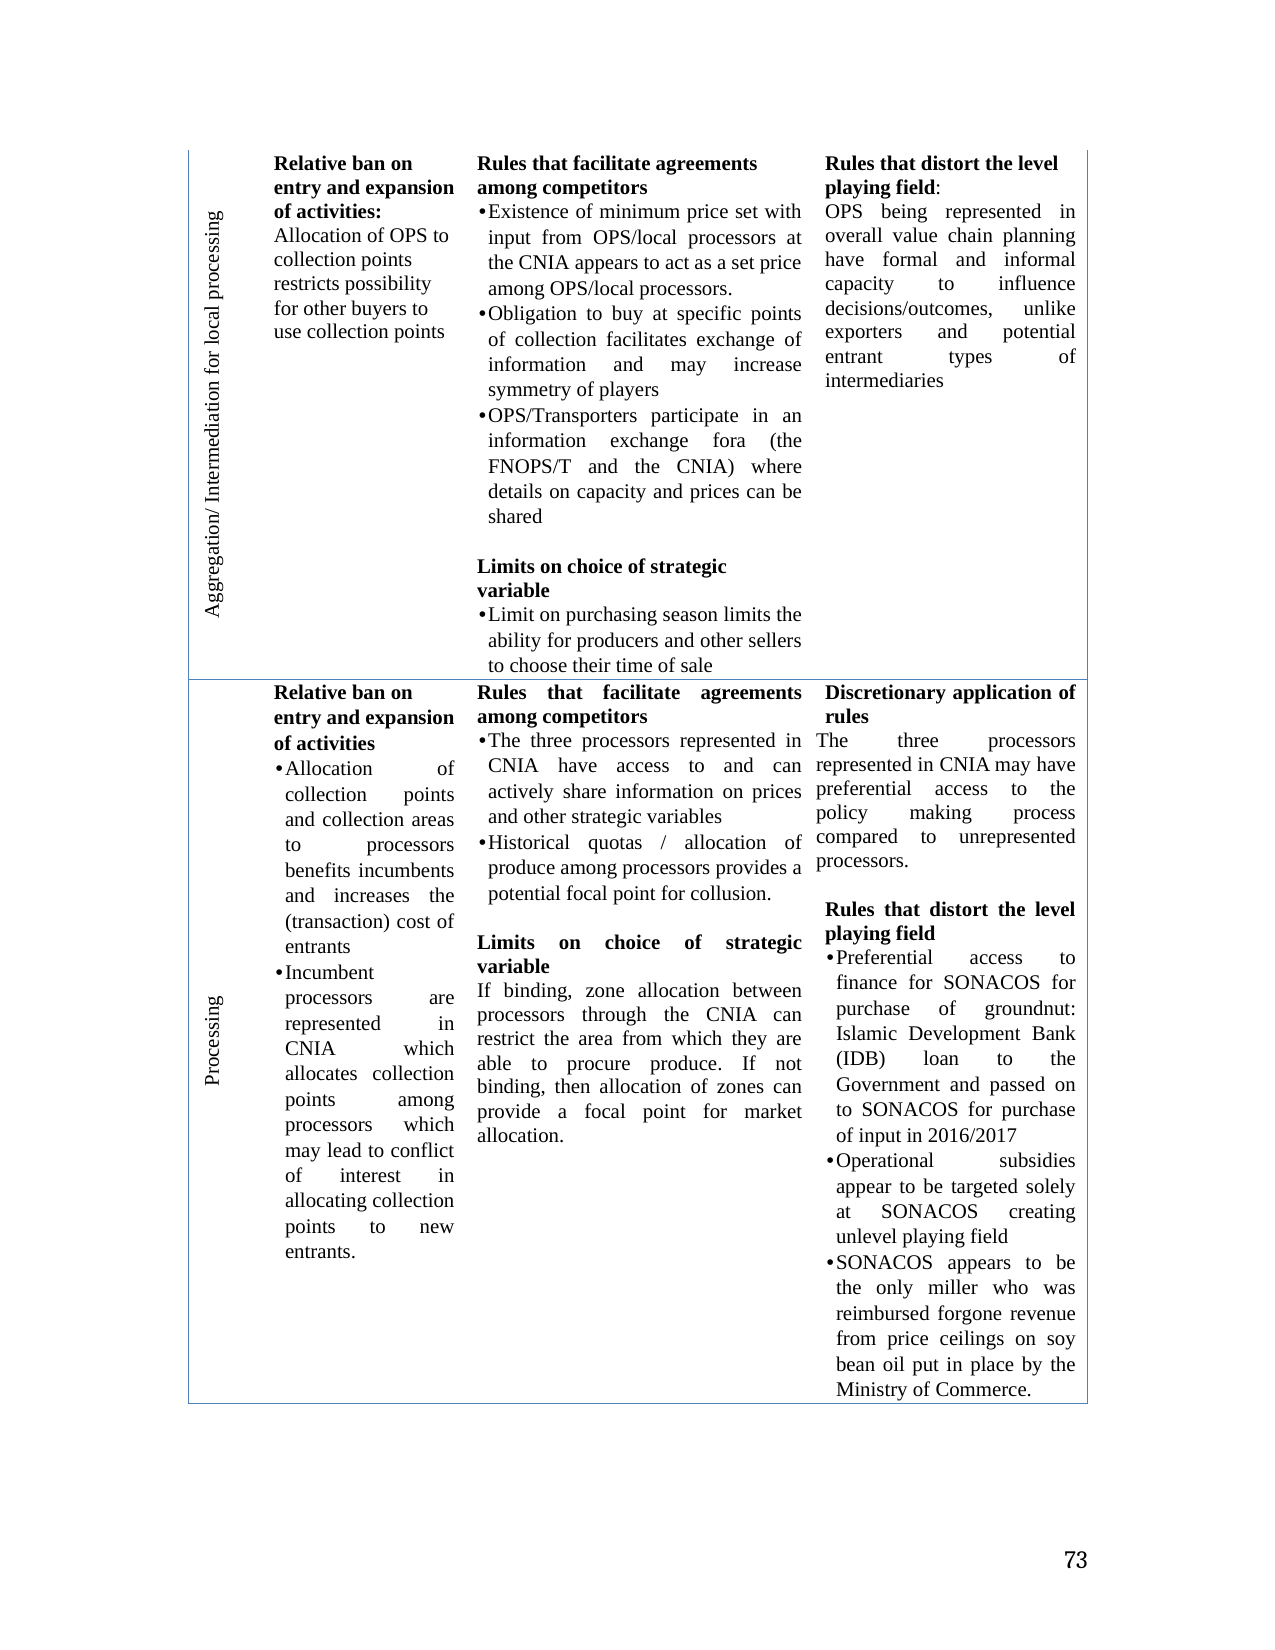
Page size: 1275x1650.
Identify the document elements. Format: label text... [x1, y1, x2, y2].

table_cell Relative ban on entry and expansion of activities: Allocation of OPS to collection points restricts possibility for other buyers to use collection points [263, 150, 466, 679]
table_cell Rules that facilitate agreements among competitors The three processors represented in CNIA have access to and can actively share information on prices and other strategic variables Historical quotas / allocation of produce among processors provides a potential focal point for collusion. Limits on choice of strategic variable If binding, zone allocation between processors through the CNIA can restrict the area from which they are able to procure produce. If not binding, then allocation of zones can provide a focal point for market allocation. [466, 680, 813, 1403]
table_cell Aggregation/ Intermediation for local processing [189, 150, 262, 679]
table_cell Relative ban on entry and expansion of activities Allocation of collection points and collection areas to processors benefits incumbents and increases the (transaction) cost of entrants Incumbent processors are represented in CNIA which allocates collection points among processors which may lead to conflict of interest in allocating collection points to new entrants. [263, 680, 466, 1403]
table_cell Rules that distort the level playing field: OPS being represented in overall value chain planning have formal and informal capacity to influence decisions/outcomes, unlike exporters and potential entrant types of intermediaries [814, 150, 1087, 679]
table_cell Rules that facilitate agreements among competitors Existence of minimum price set with input from OPS/local processors at the CNIA appears to act as a set price among OPS/local processors. Obligation to buy at specific points of collection facilitates exchange of information and may increase symmetry of players OPS/Transporters participate in an information exchange fora (the FNOPS/T and the CNIA) where details on capacity and prices can be shared Limits on choice of strategic variable Limit on purchasing season limits the ability for producers and other sellers to choose their time of sale [466, 150, 813, 679]
table_cell Processing [189, 680, 262, 1403]
table_cell Discretionary application of rules The three processors represented in CNIA may have preferential access to the policy making process compared to unrepresented processors. Rules that distort the level playing field Preferential access to finance for SONACOS for purchase of groundnut: Islamic Development Bank (IDB) loan to the Government and passed on to SONACOS for purchase of input in 2016/2017 Operational subsidies appear to be targeted solely at SONACOS creating unlevel playing field SONACOS appears to be the only miller who was reimbursed forgone revenue from price ceilings on soy bean oil put in place by the Ministry of Commerce. [814, 680, 1087, 1403]
